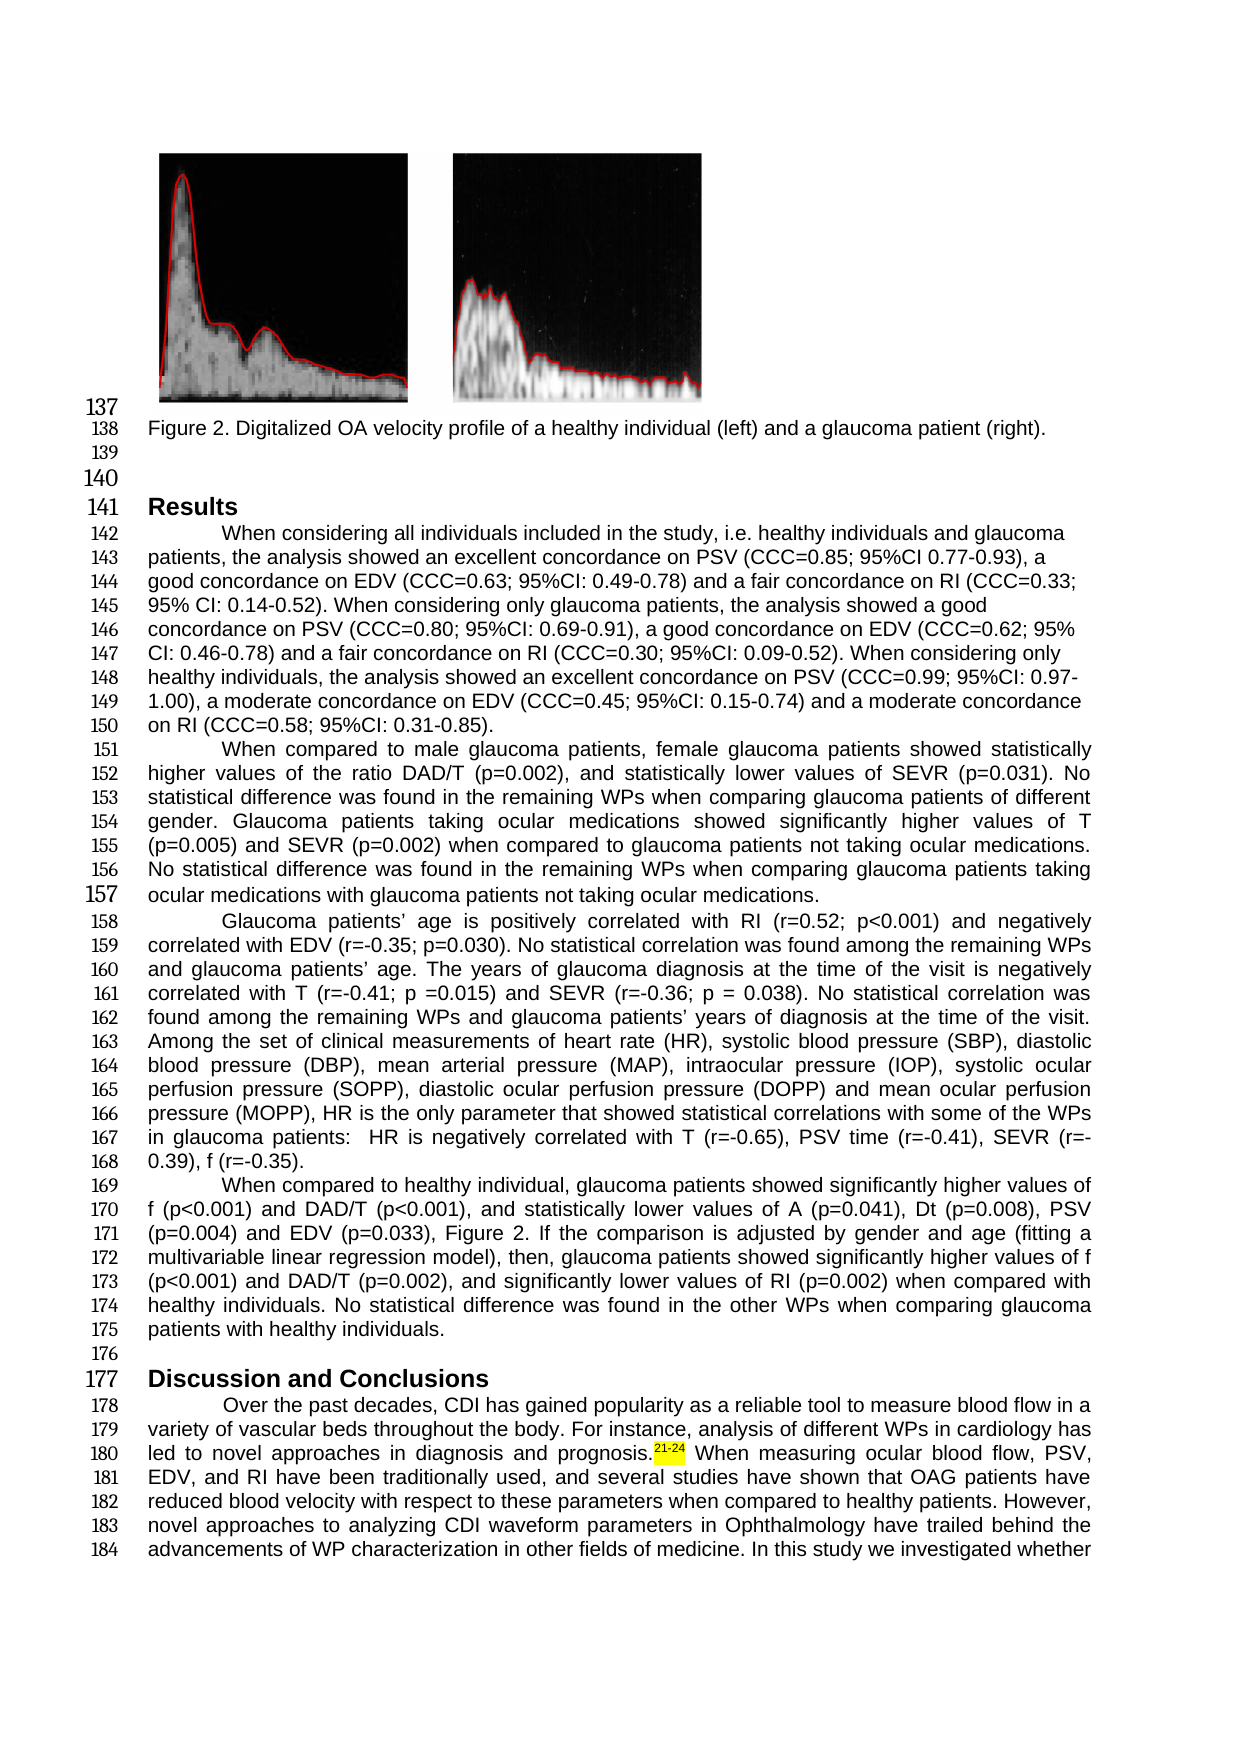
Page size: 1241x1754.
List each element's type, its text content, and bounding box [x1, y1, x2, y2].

text When compared to healthy individual, glaucoma patients showed significantly higher values of f (p<0.001) and DAD/T (p<0.001), and statistically lower values of A (p=0.041), Dt (p=0.008), PSV (p=0.004) and EDV (p=0.033), Figure 2. If the comparison is adjusted by gender and age (fitting a multivariable linear regression model), then, glaucoma patients showed significantly higher values of f (p<0.001) and DAD/T (p=0.002), and significantly lower values of RI (p=0.002) when compared with healthy individuals. No statistical difference was found in the other WPs when comparing glaucoma patients with healthy individuals. [148, 1173, 1093, 1340]
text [148, 1393, 1093, 1561]
text Discussion and Conclusions [148, 1364, 1093, 1393]
text When considering all individuals included in the study, i.e. healthy individuals and glaucoma patients, the analysis showed an excellent concordance on PSV (CCC=0.85; 95%CI 0.77-0.93), a good concordance on EDV (CCC=0.63; 95%CI: 0.49-0.78) and a fair concordance on RI (CCC=0.33; 95% CI: 0.14-0.52). When considering only glaucoma patients, the analysis showed a good concordance on PSV (CCC=0.80; 95%CI: 0.69-0.91), a good concordance on EDV (CCC=0.62; 95% CI: 0.46-0.78) and a fair concordance on RI (CCC=0.30; 95%CI: 0.09-0.52). When considering only healthy individuals, the analysis showed an excellent concordance on PSV (CCC=0.99; 95%CI: 0.97-1.00), a moderate concordance on EDV (CCC=0.45; 95%CI: 0.15-0.74) and a moderate concordance on RI (CCC=0.58; 95%CI: 0.31-0.85). [148, 521, 1093, 737]
picture [147, 147, 710, 416]
text Glaucoma patients’ age is positively correlated with RI (r=0.52; p<0.001) and negatively correlated with EDV (r=-0.35; p=0.030). No statistical correlation was found among the remaining WPs and glaucoma patients’ age. The years of glaucoma diagnosis at the time of the visit is negatively correlated with T (r=-0.41; p =0.015) and SEVR (r=-0.36; p = 0.038). No statistical correlation was found among the remaining WPs and glaucoma patients’ years of diagnosis at the time of the visit. Among the set of clinical measurements of heart rate (HR), systolic blood pressure (SBP), diastolic blood pressure (DBP), mean arterial pressure (MAP), intraocular pressure (IOP), systolic ocular perfusion pressure (SOPP), diastolic ocular perfusion pressure (DOPP) and mean ocular perfusion pressure (MOPP), HR is the only parameter that showed statistical correlations with some of the WPs in glaucoma patients: HR is negatively correlated with T (r=-0.65), PSV time (r=-0.41), SEVR (r=-0.39), f (r=-0.35). [148, 909, 1093, 1173]
text Figure 2. Digitalized OA velocity profile of a healthy individual (left) and a glaucoma patient (right). [148, 416, 1093, 439]
text When compared to male glaucoma patients, female glaucoma patients showed statistically higher values of the ratio DAD/T (p=0.002), and statistically lower values of SEVR (p=0.031). No statistical difference was found in the remaining WPs when comparing glaucoma patients of different gender. Glaucoma patients taking ocular medications showed significantly higher values of T (p=0.005) and SEVR (p=0.002) when compared to glaucoma patients not taking ocular medications. No statistical difference was found in the remaining WPs when comparing glaucoma patients taking ocular medications with glaucoma patients not taking ocular medications. [148, 737, 1093, 909]
text Results [148, 492, 1093, 521]
